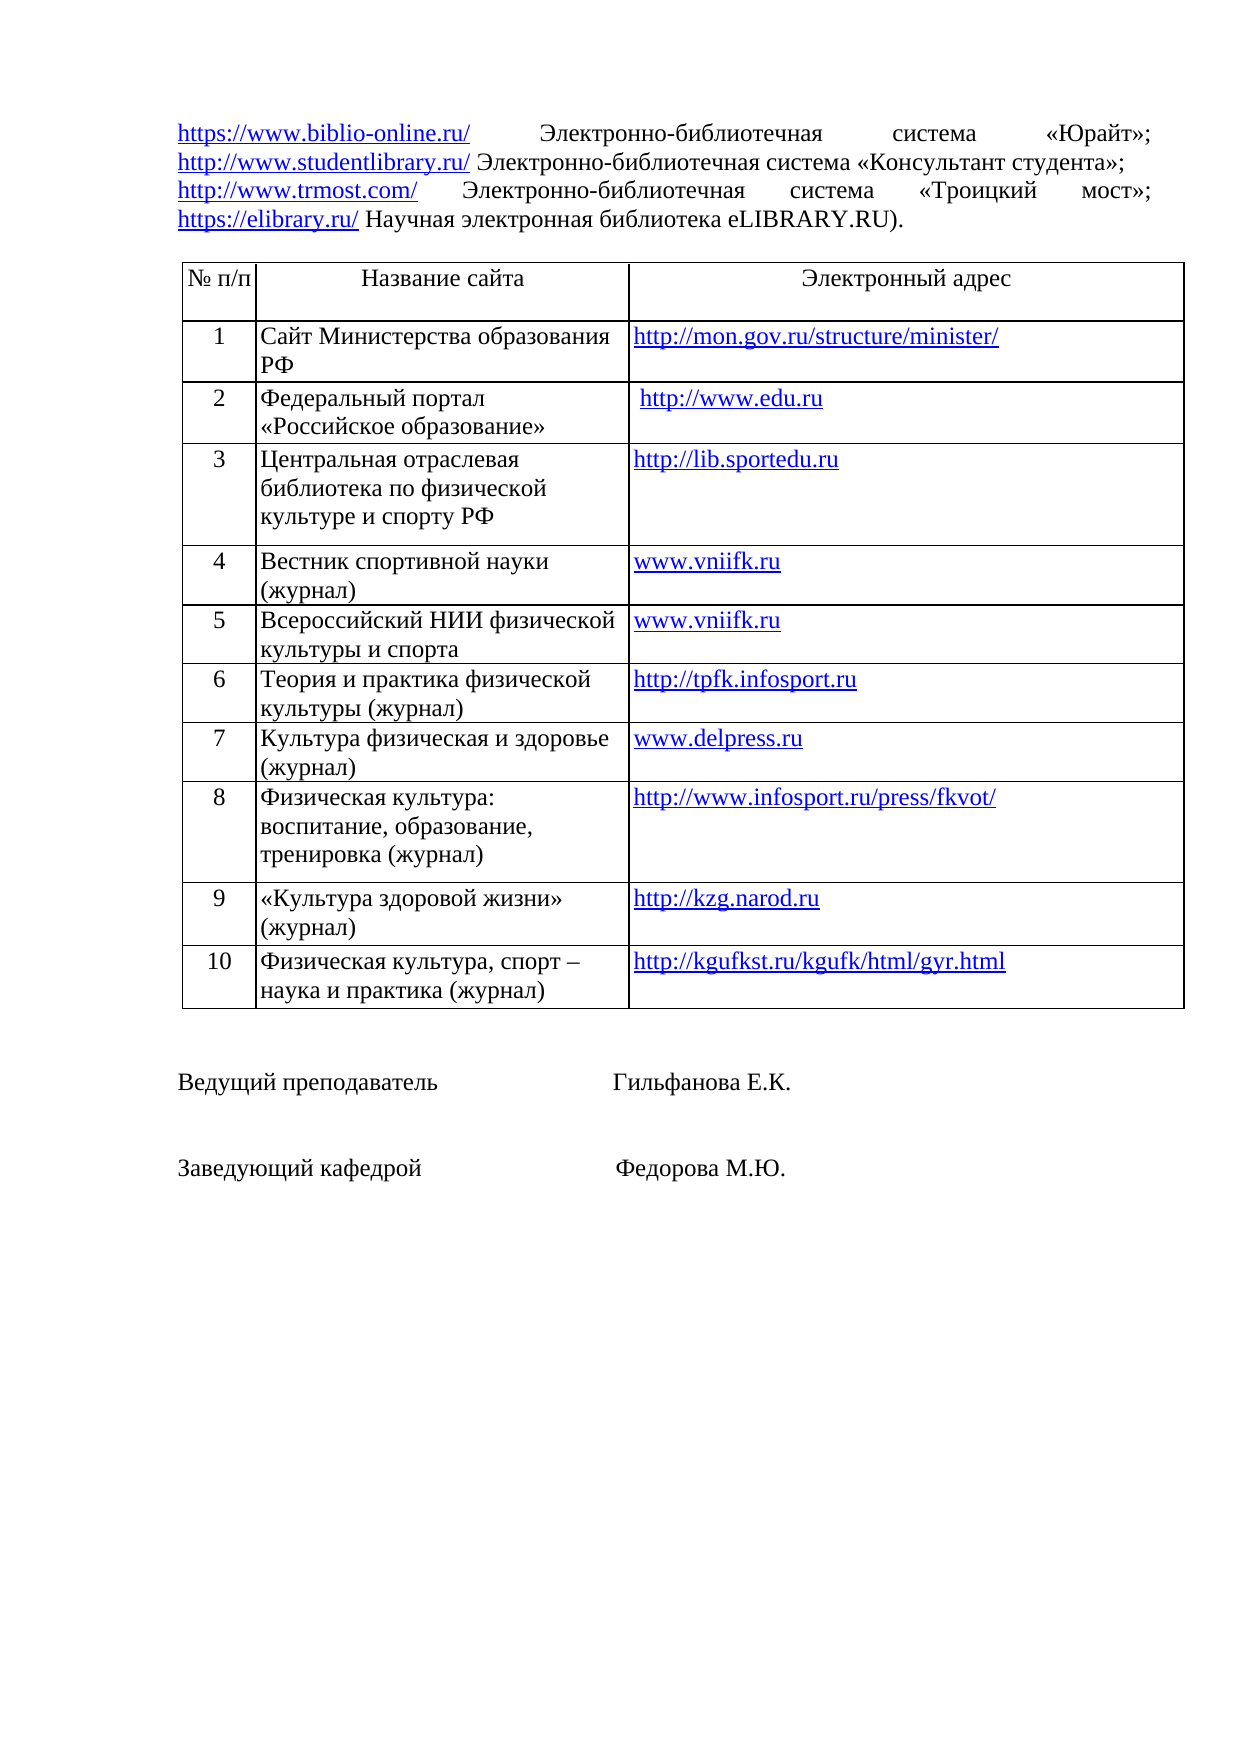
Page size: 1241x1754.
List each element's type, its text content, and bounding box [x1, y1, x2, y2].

table_cell 10 [183, 946, 255, 1008]
table_cell http://kzg.narod.ru [630, 883, 1183, 945]
table_cell www.vniifk.ru [630, 606, 1183, 663]
table_cell 5 [183, 606, 255, 663]
text http://www.trmost.com/ Электронно-библиотечная система «Троицкий мост»; https://elibrary.ru/ Научная электронная библиотека eLIBRARY.RU). [177, 176, 1152, 233]
table_cell 1 [183, 322, 255, 381]
table_cell www.vniifk.ru [630, 546, 1183, 604]
table_cell Вестник спортивной науки (журнал) [257, 546, 628, 604]
text https://www.biblio-online.ru/ Электронно-библиотечная система «Юрайт»; http://www.studentlibrary.ru/ Электронно-библиотечная система «Консультант студента»; [177, 118, 1152, 176]
table_cell http://www.edu.ru [630, 383, 1183, 442]
table_cell www.delpress.ru [630, 723, 1183, 781]
table_header Название сайта [257, 263, 629, 320]
table_cell Теория и практика физической культуры (журнал) [257, 664, 628, 722]
table_cell Физическая культура: воспитание, образование, тренировка (журнал) [257, 782, 628, 882]
table_cell http://mon.gov.ru/structure/minister/ [630, 322, 1183, 381]
table_cell Федеральный портал «Российское образование» [257, 383, 628, 442]
table_cell 2 [183, 383, 255, 442]
table_cell 3 [183, 444, 255, 544]
table_cell Физическая культура, спорт – наука и практика (журнал) [257, 946, 628, 1008]
table_header № п/п [183, 263, 256, 320]
table_cell Культура физическая и здоровье (журнал) [257, 723, 628, 781]
table_header Электронный адрес [630, 263, 1183, 320]
table_cell http://www.infosport.ru/press/fkvot/ [630, 782, 1183, 882]
table_cell http://tpfk.infosport.ru [630, 664, 1183, 722]
table_cell http://kgufkst.ru/kgufk/html/gyr.html [630, 946, 1183, 1008]
table_cell 9 [183, 883, 255, 945]
table_cell 8 [183, 782, 255, 882]
text Заведующий кафедрой Федорова М.Ю. [177, 1153, 1152, 1182]
text Ведущий преподаватель Гильфанова Е.К. [177, 1067, 1152, 1096]
table_cell http://lib.sportedu.ru [630, 444, 1183, 544]
table_cell Сайт Министерства образования РФ [257, 322, 628, 381]
table_cell Центральная отраслевая библиотека по физической культуре и спорту РФ [257, 444, 628, 544]
table_cell 6 [183, 664, 255, 722]
table_cell 4 [183, 546, 255, 604]
table_cell «Культура здоровой жизни» (журнал) [257, 883, 628, 945]
table_cell 7 [183, 723, 255, 781]
table_cell Всероссийский НИИ физической культуры и спорта [257, 606, 628, 663]
